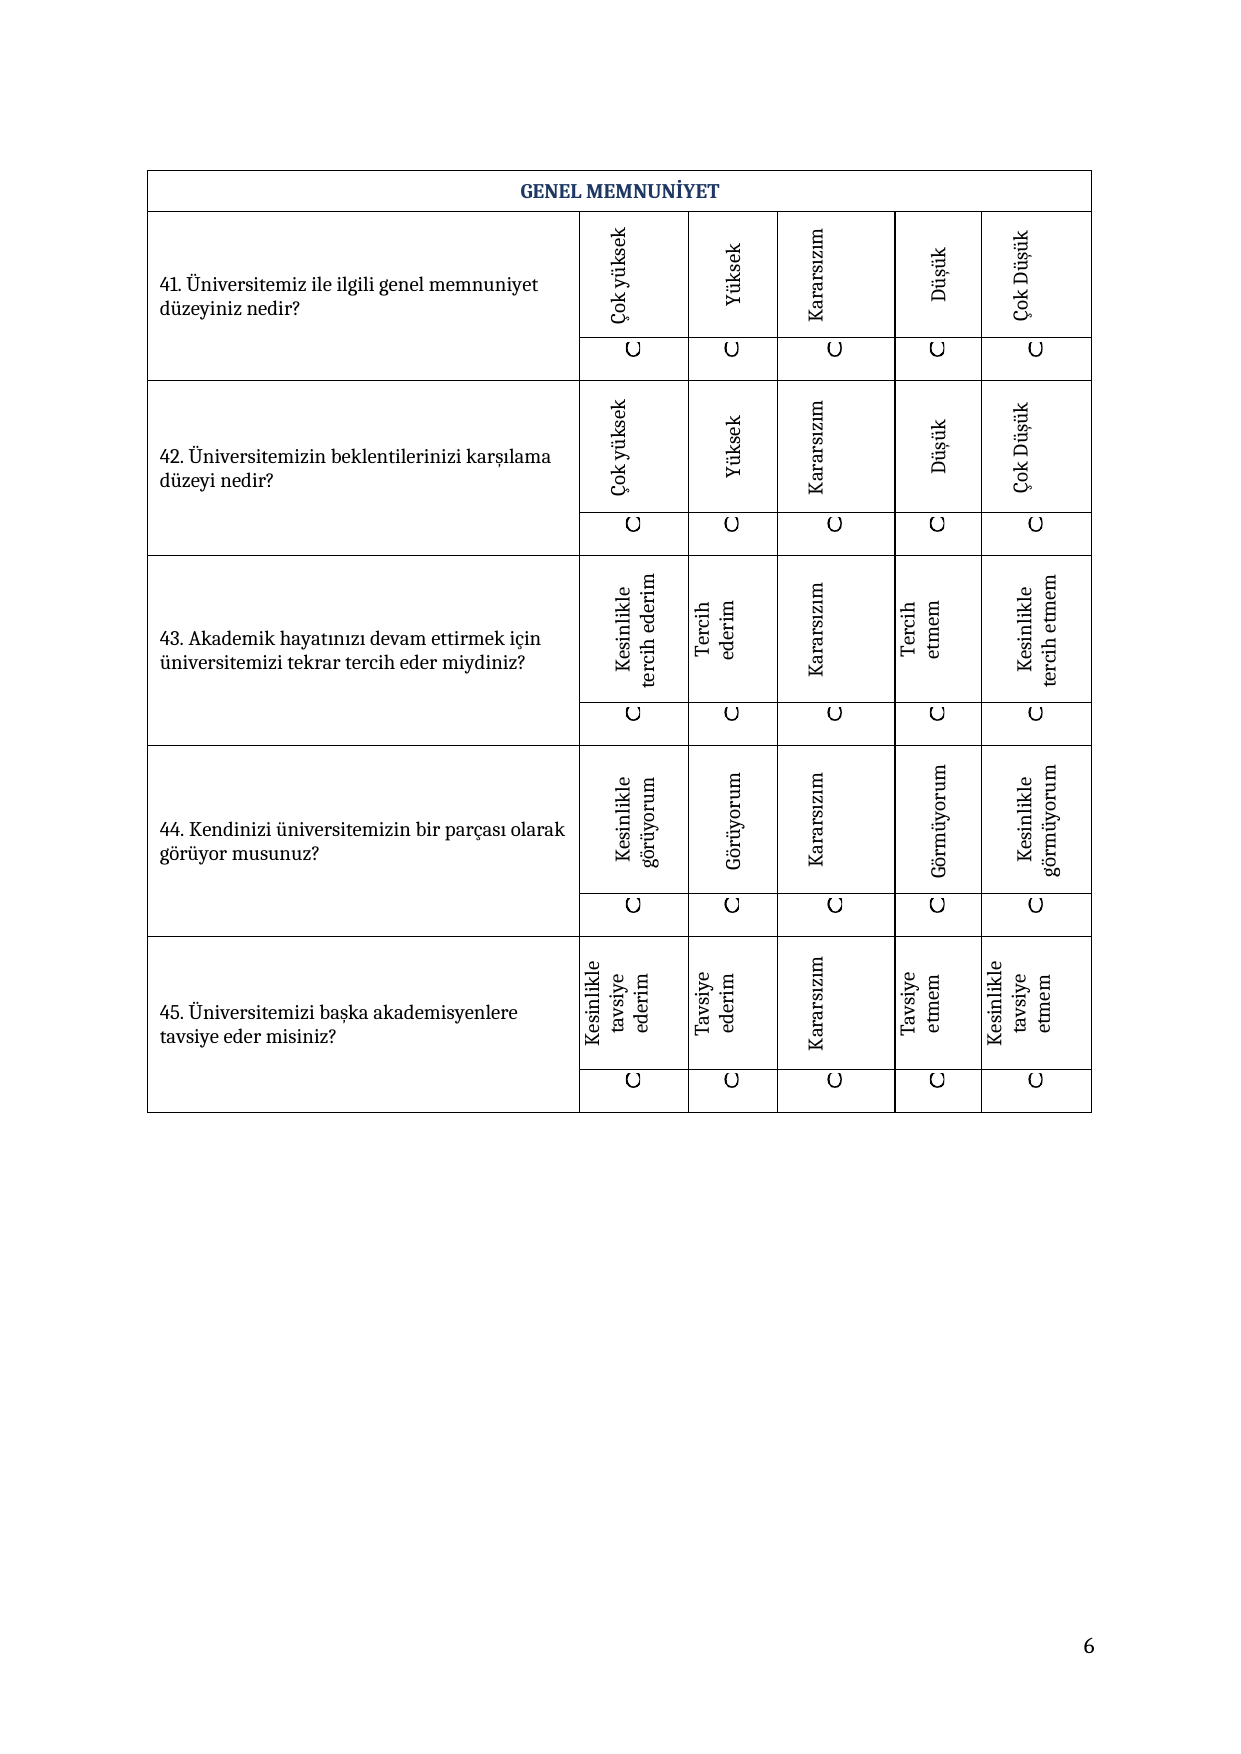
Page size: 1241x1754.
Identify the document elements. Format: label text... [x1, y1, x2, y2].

table_cell Kesinlikle tercih etmem [982, 556, 1091, 702]
table_cell [580, 338, 688, 380]
table_cell [896, 1070, 981, 1112]
picture [625, 898, 641, 913]
picture [625, 342, 641, 357]
table_cell [896, 513, 981, 555]
table_cell Kesinlikle tavsiye etmem [982, 937, 1091, 1068]
table_cell 45. Üniversitemizi başka akademisyenlere tavsiye eder misiniz? [148, 937, 579, 1112]
table_cell [580, 1070, 688, 1112]
table_cell Tercih ederim [689, 556, 777, 702]
picture [724, 898, 739, 913]
picture [827, 1073, 842, 1088]
table_cell Görmüyorum [896, 746, 981, 893]
picture [625, 517, 641, 532]
table_cell [778, 338, 894, 380]
table_header GENEL MEMNUNİYET [148, 171, 1091, 211]
table_cell [896, 703, 981, 744]
picture [625, 1073, 641, 1088]
picture [724, 707, 739, 721]
table_cell Kesinlikle görmüyorum [982, 746, 1091, 893]
table_cell Düşük [896, 212, 981, 337]
table_cell Kesinlikle tercih ederim [580, 556, 688, 702]
picture [1028, 1073, 1043, 1088]
picture [1028, 517, 1043, 532]
table_cell 44. Kendinizi üniversitemizin bir parçası olarak görüyor musunuz? [148, 746, 579, 936]
table_cell [689, 338, 777, 380]
table_cell Tavsiye ederim [689, 937, 777, 1068]
picture [1028, 898, 1043, 913]
table_cell [896, 338, 981, 380]
table_cell [689, 513, 777, 555]
table_cell [689, 1070, 777, 1112]
table_cell Yüksek [689, 381, 777, 512]
picture [827, 517, 842, 532]
picture [724, 517, 739, 532]
table_cell [778, 513, 894, 555]
table_cell [778, 703, 894, 744]
picture [724, 1073, 739, 1088]
table_cell [896, 894, 981, 936]
table_cell [580, 894, 688, 936]
table_cell [982, 513, 1091, 555]
table_cell [580, 513, 688, 555]
table_cell Kesinlikle tavsiye ederim [580, 937, 688, 1068]
picture [929, 517, 945, 532]
table_cell 42. Üniversitemizin beklentilerinizi karşılama düzeyi nedir? [148, 381, 579, 555]
table_cell Tavsiye etmem [896, 937, 981, 1068]
table_cell 41. Üniversitemiz ile ilgili genel memnuniyet düzeyiniz nedir? [148, 212, 579, 380]
table_cell [689, 703, 777, 744]
table_cell Kararsızım [778, 556, 894, 702]
table_cell Çok yüksek [580, 381, 688, 512]
table_cell Kararsızım [778, 746, 894, 893]
picture [1028, 342, 1043, 357]
table_cell Kararsızım [778, 381, 894, 512]
table_cell Çok yüksek [580, 212, 688, 337]
table_cell [778, 894, 894, 936]
table_cell 43. Akademik hayatınızı devam ettirmek için üniversitemizi tekrar tercih eder miydiniz? [148, 556, 579, 744]
picture [724, 342, 739, 357]
table_cell [982, 1070, 1091, 1112]
picture [827, 707, 842, 721]
picture [929, 1073, 945, 1088]
table_cell Tercih etmem [896, 556, 981, 702]
table_cell [580, 703, 688, 744]
table_cell Yüksek [689, 212, 777, 337]
table_cell Kararsızım [778, 212, 894, 337]
table_cell [982, 894, 1091, 936]
picture [625, 707, 641, 721]
table_cell Çok Düşük [982, 381, 1091, 512]
table_cell [982, 703, 1091, 744]
table_cell Görüyorum [689, 746, 777, 893]
picture [929, 342, 945, 357]
table_cell [689, 894, 777, 936]
picture [929, 707, 945, 721]
picture [827, 342, 842, 357]
picture [827, 898, 843, 913]
table_cell Düşük [896, 381, 981, 512]
picture [929, 898, 945, 913]
table_cell Kararsızım [778, 937, 894, 1068]
table_cell [778, 1070, 894, 1112]
picture [1028, 707, 1043, 721]
table_cell Kesinlikle görüyorum [580, 746, 688, 893]
table_cell [982, 338, 1091, 380]
table_cell Çok Düşük [982, 212, 1091, 337]
